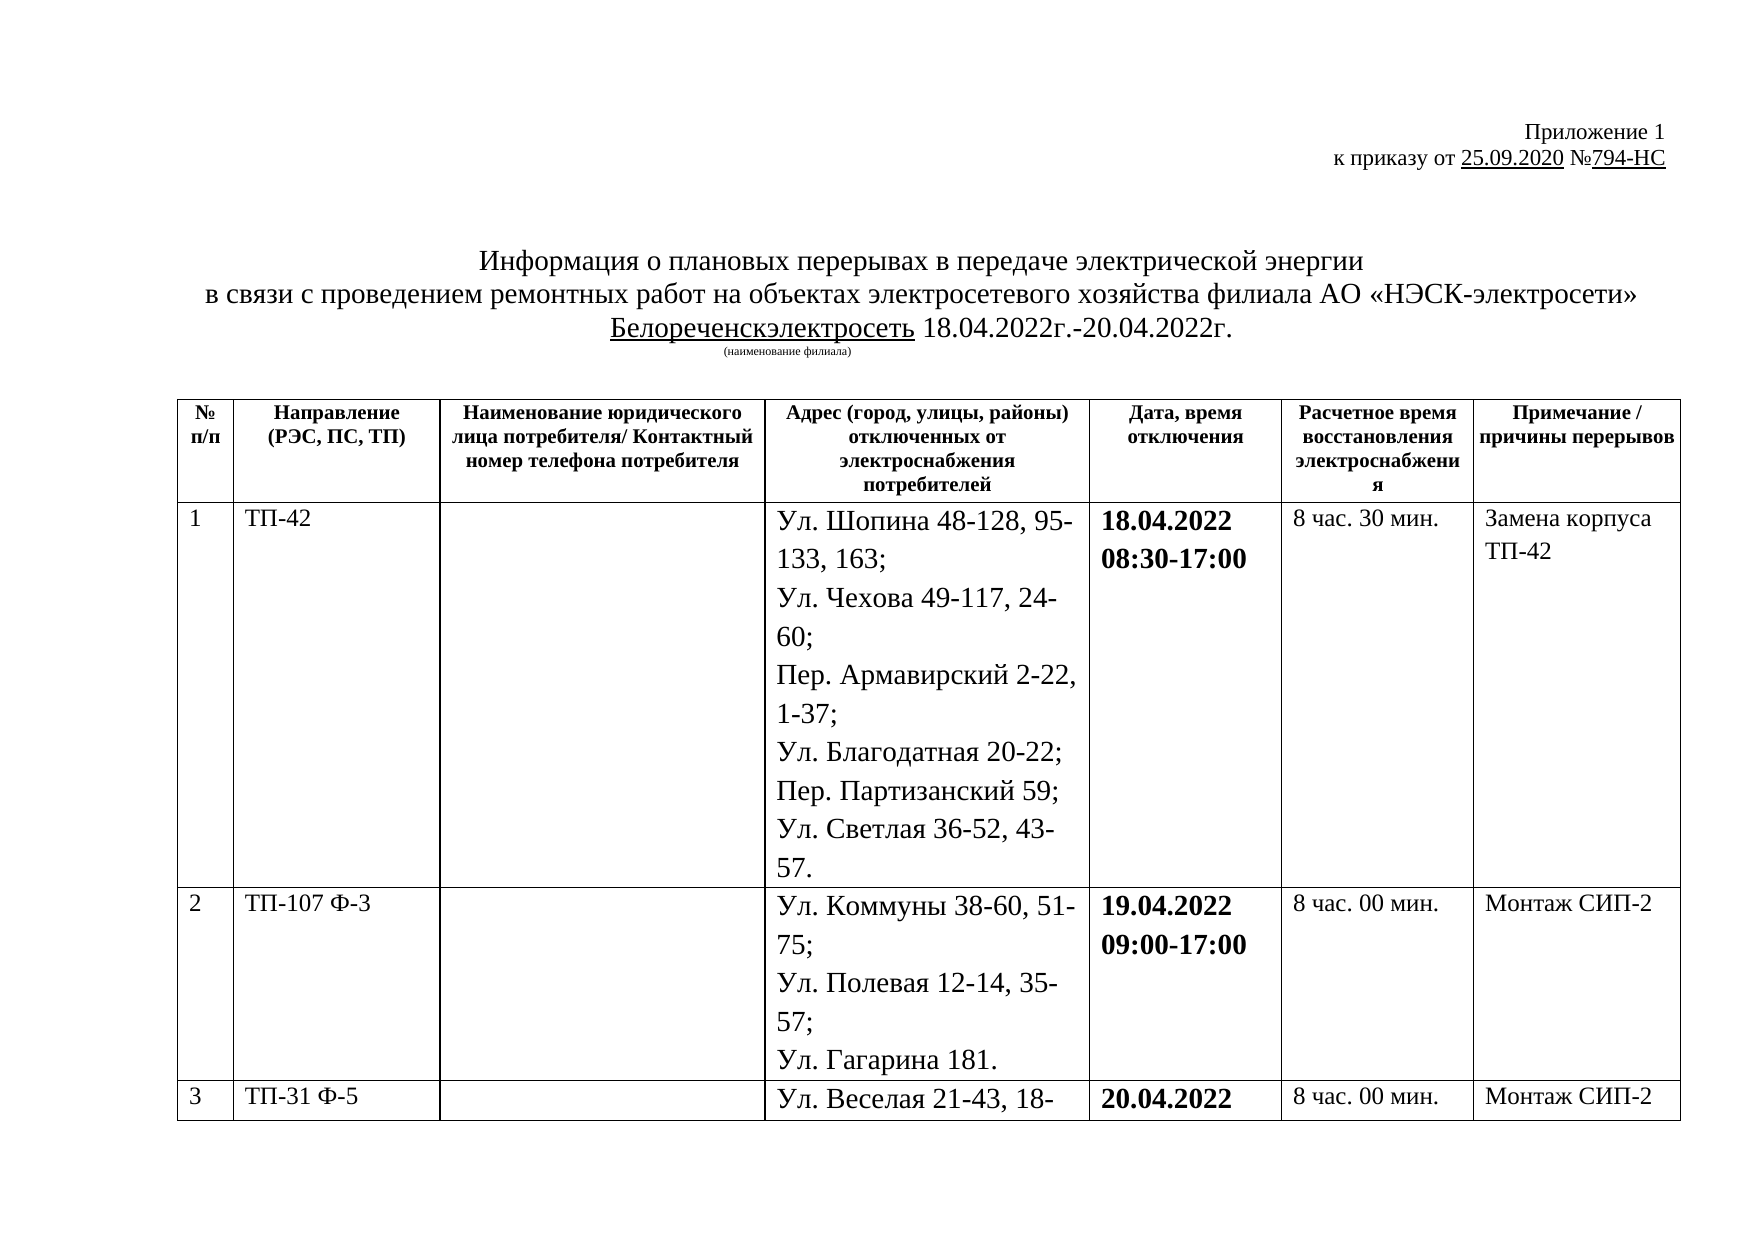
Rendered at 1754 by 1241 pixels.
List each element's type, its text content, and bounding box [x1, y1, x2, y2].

table_cell 2 [178, 888, 233, 1080]
table_cell Ул. Коммуны 38-60, 51-75; Ул. Полевая 12-14, 35-57; Ул. Гагарина 181. [766, 888, 1089, 1080]
table_header № п/п [178, 400, 233, 502]
table_cell 3 [178, 1081, 233, 1119]
table_cell 8 час. 30 мин. [1282, 503, 1473, 887]
text к приказу от 25.09.2020 №794-НС [177, 144, 1665, 171]
table_cell [441, 503, 764, 887]
table_cell Ул. Шопина 48-128, 95-133, 163; Ул. Чехова 49-117, 24-60; Пер. Армавирский 2-22, 1-37; Ул. Благодатная 20-22; Пер. Партизанский 59; Ул. Светлая 36-52, 43-57. [766, 503, 1089, 887]
table_cell Монтаж СИП-2 [1474, 888, 1680, 1080]
text (наименование филиала) [723, 344, 1665, 368]
table_header Направление (РЭС, ПС, ТП) [234, 400, 439, 502]
table_cell 18.04.2022 08:30-17:00 [1090, 503, 1281, 887]
table_cell 8 час. 00 мин. [1282, 1081, 1473, 1119]
table_cell [441, 888, 764, 1080]
table_cell [441, 1081, 764, 1119]
text Приложение 1 [177, 118, 1665, 144]
table_cell Монтаж СИП-2 [1474, 1081, 1680, 1119]
text Информация о плановых перерывах в передаче электрической энергии [177, 243, 1665, 277]
table_cell 8 час. 00 мин. [1282, 888, 1473, 1080]
table_header Расчетное время восстановления электроснабжения [1282, 400, 1473, 502]
table_header Наименование юридического лица потребителя/ Контактный номер телефона потребителя [441, 400, 764, 502]
table_header Адрес (город, улицы, районы) отключенных от электроснабжения потребителей [766, 400, 1089, 502]
table_cell 1 [178, 503, 233, 887]
table_cell ТП-31 Ф-5 [234, 1081, 439, 1119]
table_cell 19.04.2022 09:00-17:00 [1090, 888, 1281, 1080]
table_cell ТП-107 Ф-3 [234, 888, 439, 1080]
table_cell Замена корпуса ТП-42 [1474, 503, 1680, 887]
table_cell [766, 1081, 1089, 1119]
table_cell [1090, 1081, 1281, 1119]
text в связи с проведением ремонтных работ на объектах электросетевого хозяйства филиала АО «НЭСК-электросети» Белореченскэлектросеть 18.04.2022г.-20.04.2022г. [177, 277, 1665, 344]
table_cell ТП-42 [234, 503, 439, 887]
table_header Примечание / причины перерывов [1474, 400, 1680, 502]
table_header Дата, время отключения [1090, 400, 1281, 502]
